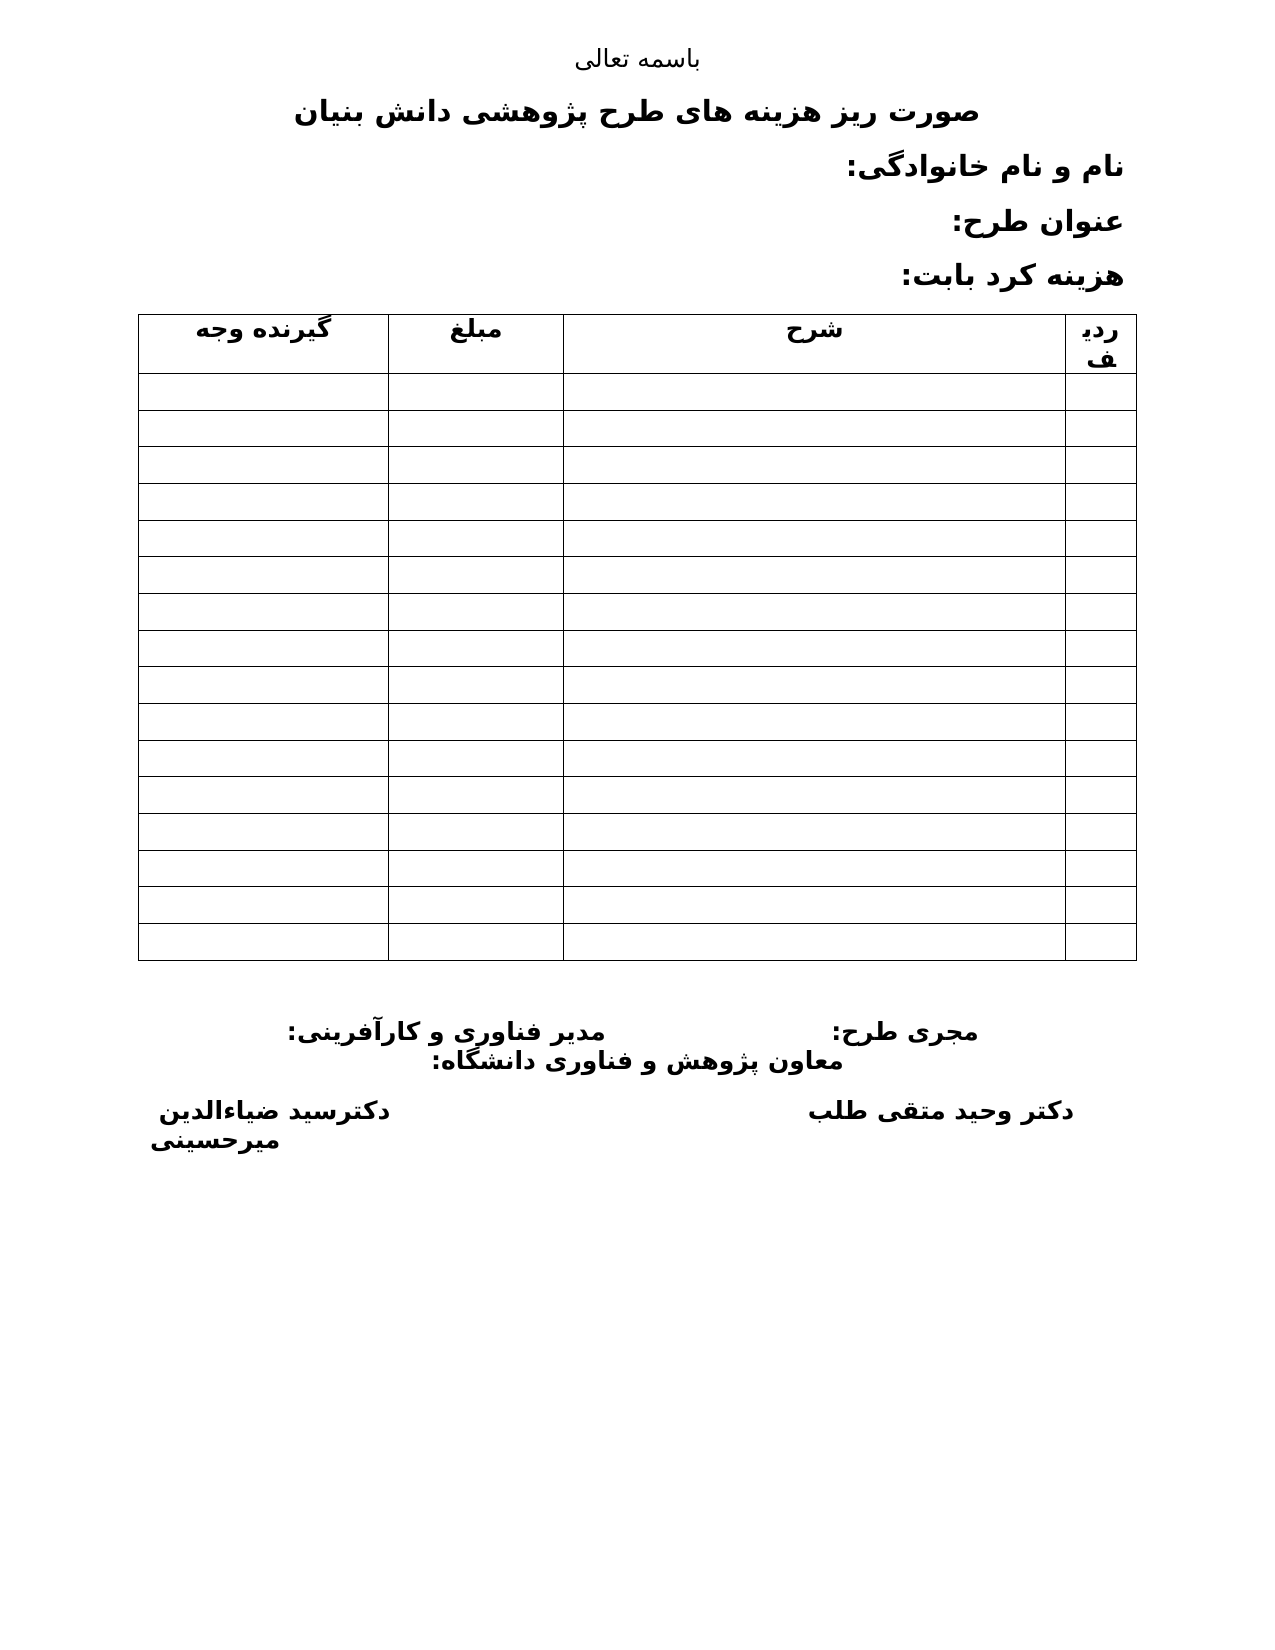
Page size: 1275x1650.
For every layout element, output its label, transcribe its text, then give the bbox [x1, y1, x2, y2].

table_cell [564, 631, 1065, 666]
table_cell [1066, 447, 1136, 483]
table_cell [139, 777, 388, 813]
table_cell [564, 557, 1065, 593]
table_cell [1066, 667, 1136, 703]
table_cell [1066, 484, 1136, 519]
table_header ردیف [1066, 315, 1136, 373]
text نام و نام خانوادگی: [150, 149, 1125, 183]
table_cell [564, 447, 1065, 483]
table_cell [1066, 557, 1136, 593]
table_cell [389, 411, 563, 446]
table_cell [139, 484, 388, 519]
table_header شرح [564, 315, 1065, 373]
table_cell [139, 594, 388, 629]
table_cell [139, 557, 388, 593]
table_cell [139, 851, 388, 886]
table_cell [1066, 704, 1136, 739]
table_cell [389, 484, 563, 519]
table_cell [389, 704, 563, 739]
table_cell [389, 521, 563, 556]
table_cell [564, 667, 1065, 703]
table_cell [564, 374, 1065, 409]
table_cell [564, 851, 1065, 886]
table_cell [139, 887, 388, 923]
text صورت ریز هزینه های طرح پژوهشی دانش بنیان [150, 94, 1125, 128]
table_header گیرنده وجه [139, 315, 388, 373]
text باسمه تعالی [150, 44, 1125, 73]
table_cell [389, 447, 563, 483]
table_cell [389, 887, 563, 923]
table_cell [389, 631, 563, 666]
table_cell [389, 557, 563, 593]
table_cell [139, 704, 388, 739]
text دکتر وحید متقی طلب دکترسید ضیاءالدین میرحسینی [150, 1096, 1125, 1154]
table_cell [139, 374, 388, 409]
table_cell [1066, 594, 1136, 629]
table_cell [139, 521, 388, 556]
table_cell [389, 741, 563, 776]
text عنوان طرح: [150, 204, 1125, 238]
table_cell [389, 814, 563, 849]
table_cell [139, 667, 388, 703]
table_cell [389, 374, 563, 409]
text هزینه کرد بابت: [150, 259, 1125, 293]
table_cell [564, 411, 1065, 446]
table_cell [389, 667, 563, 703]
table_cell [389, 851, 563, 886]
table_header مبلغ [389, 315, 563, 373]
table_cell [1066, 411, 1136, 446]
table_cell [1066, 741, 1136, 776]
table_cell [1066, 851, 1136, 886]
table_cell [139, 924, 388, 959]
table_cell [139, 447, 388, 483]
table_cell [139, 814, 388, 849]
table_cell [564, 924, 1065, 959]
table_cell [1066, 521, 1136, 556]
text مجری طرح: مدیر فناوری و کارآفرینی: معاون پژوهش و فناوری دانشگاه: [150, 1017, 1125, 1075]
table_cell [564, 521, 1065, 556]
table_cell [389, 924, 563, 959]
table_cell [139, 631, 388, 666]
table_cell [139, 741, 388, 776]
table_cell [564, 741, 1065, 776]
table_cell [1066, 924, 1136, 959]
table_cell [1066, 374, 1136, 409]
table_cell [564, 814, 1065, 849]
table_cell [564, 484, 1065, 519]
table_cell [564, 594, 1065, 629]
table_cell [1066, 631, 1136, 666]
table_cell [1066, 777, 1136, 813]
table_cell [564, 887, 1065, 923]
table_cell [564, 777, 1065, 813]
table_cell [139, 411, 388, 446]
table_cell [1066, 814, 1136, 849]
table_cell [1066, 887, 1136, 923]
table_cell [564, 704, 1065, 739]
table_cell [389, 777, 563, 813]
table_cell [389, 594, 563, 629]
